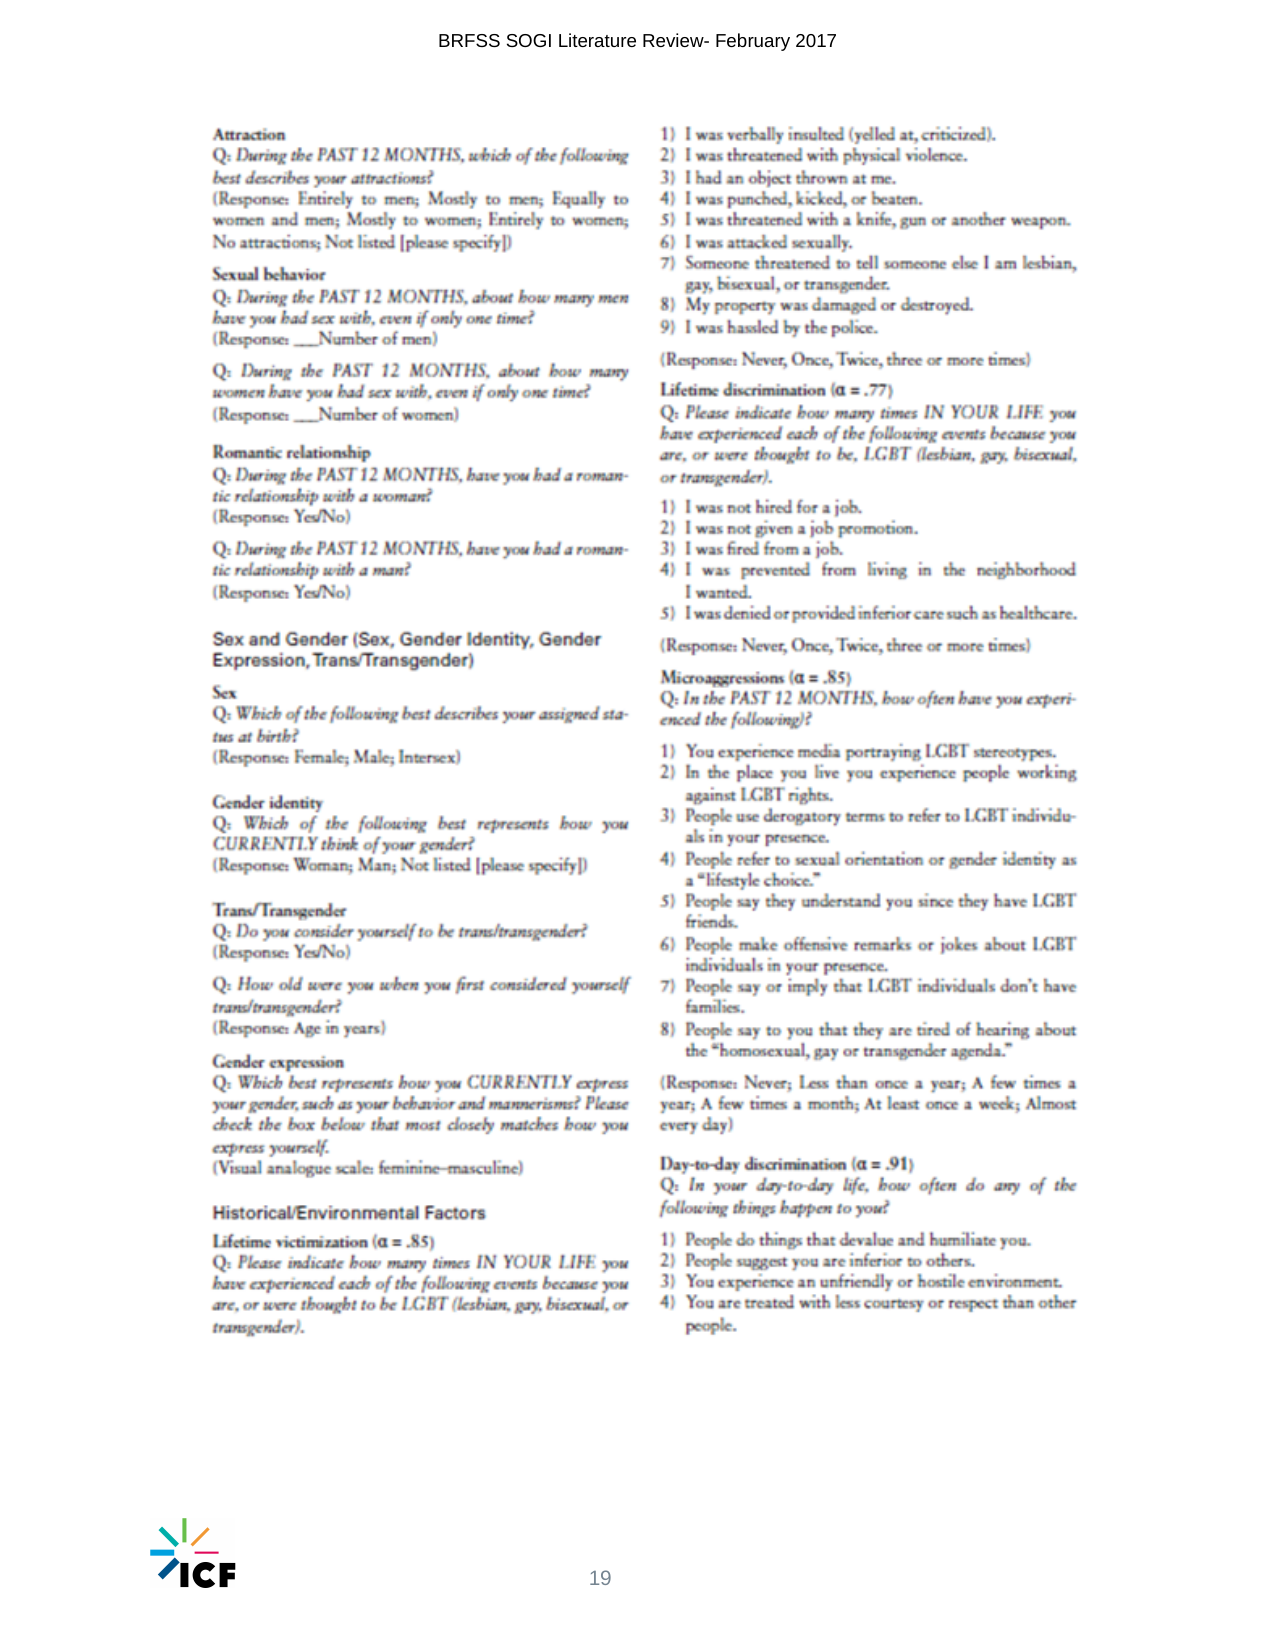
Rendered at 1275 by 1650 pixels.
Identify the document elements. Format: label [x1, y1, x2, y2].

picture [150, 112, 1154, 1382]
picture [150, 1518, 236, 1588]
